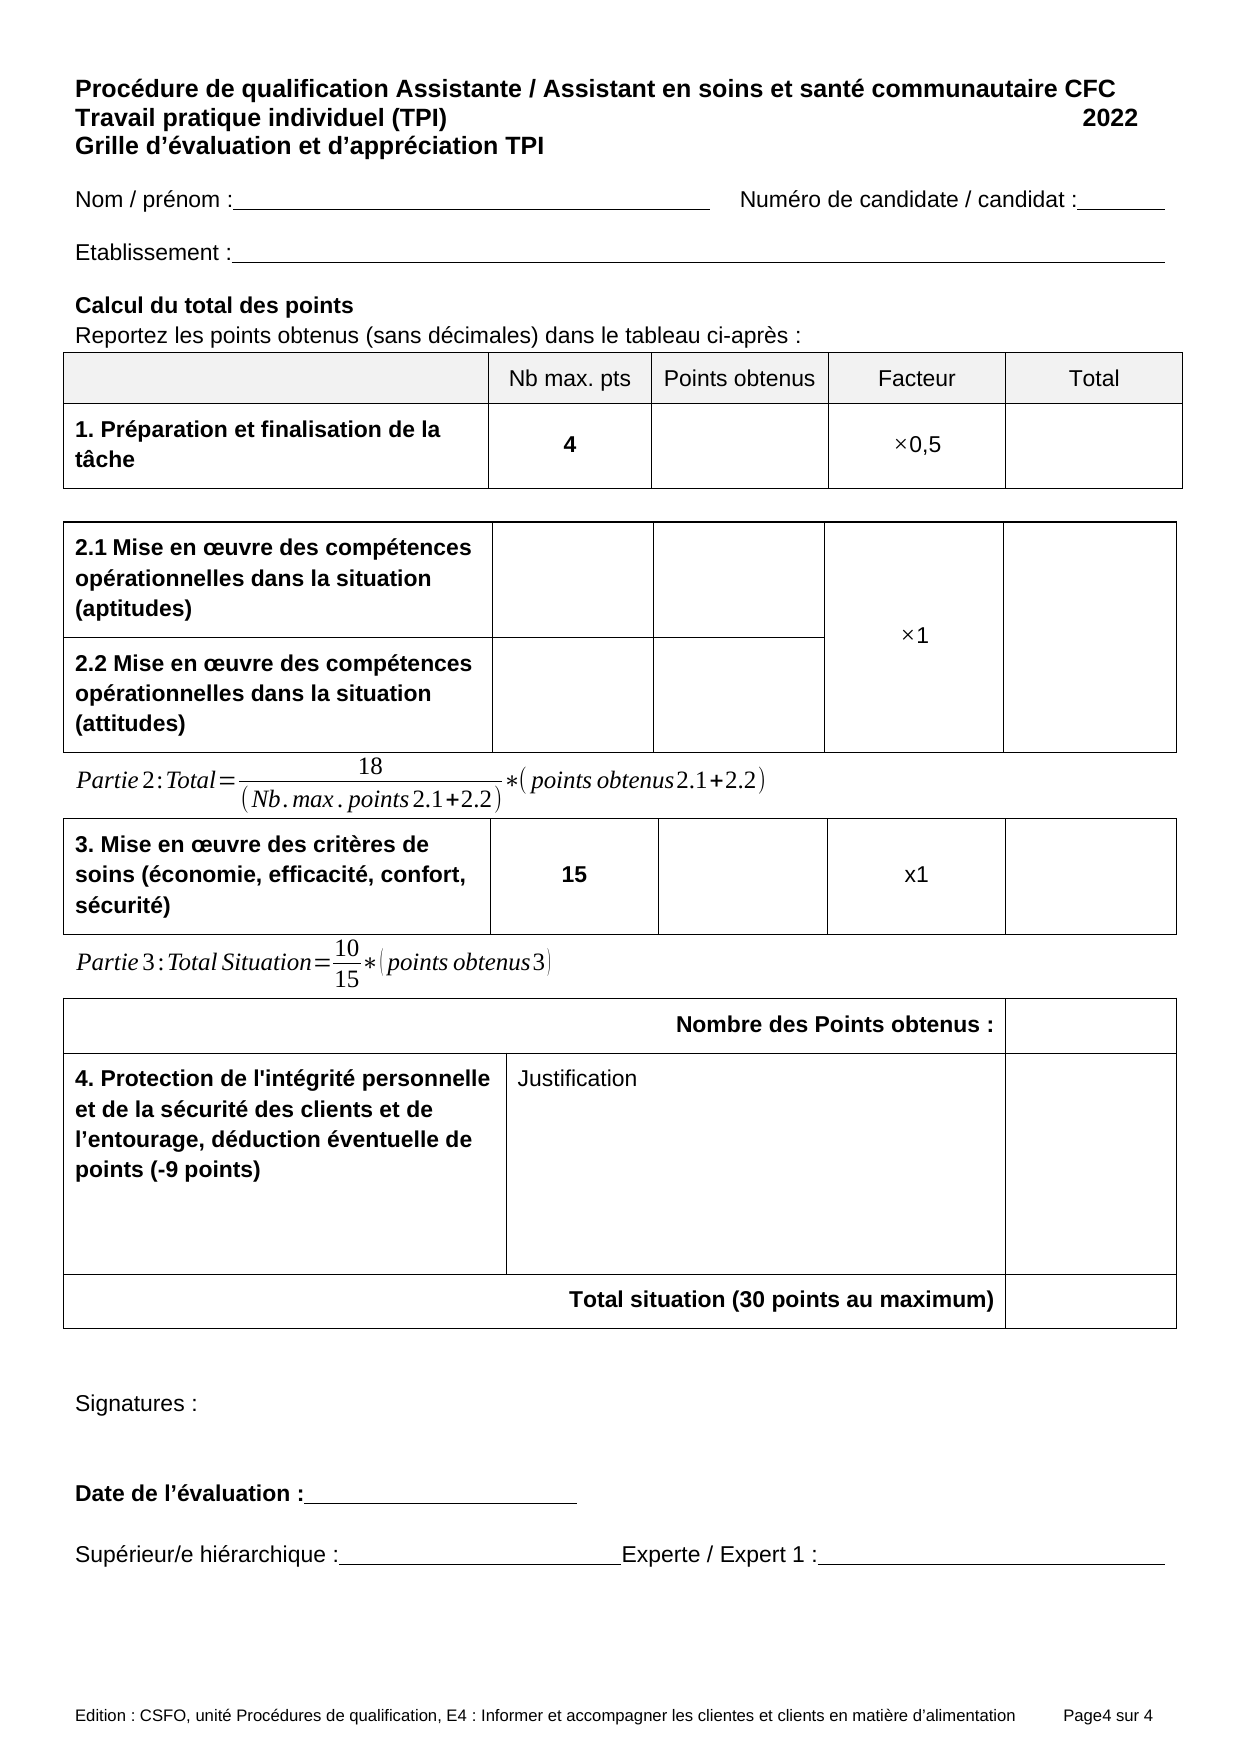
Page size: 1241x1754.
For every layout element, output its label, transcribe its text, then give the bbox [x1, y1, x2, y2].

table_header [493, 523, 653, 637]
table_header Mise en œuvre des compétences opérationnelles dans la situation (aptitudes) [64, 523, 492, 637]
table_header Points obtenus [652, 353, 828, 403]
table_header 1 [825, 523, 1003, 752]
table_header [654, 523, 824, 637]
table_cell [1006, 1054, 1176, 1273]
table_cell 4. Protection de l'intégrité personnelle et de la sécurité des clients et de l’entourage, déduction éventuelle de points (-9 points) [64, 1054, 506, 1273]
table_header [1006, 819, 1176, 933]
table_header [1006, 999, 1176, 1052]
text Signatures : [75, 1390, 1165, 1416]
table_header [64, 353, 488, 403]
table_header 15 [491, 819, 658, 933]
text Date de l’évaluation : [75, 1480, 1165, 1507]
table_header [659, 819, 827, 933]
table_cell [1006, 404, 1182, 488]
table_header Facteur [829, 353, 1005, 403]
table_cell [654, 638, 824, 752]
table_header Nb max. pts [489, 353, 651, 403]
table_cell Justification [507, 1054, 1005, 1273]
table_header Total [1006, 353, 1182, 403]
table_cell 2.2 Mise en œuvre des compétences opérationnelles dans la situation (attitudes) [64, 638, 492, 752]
table_cell [493, 638, 653, 752]
table_header 3. Mise en œuvre des critères de soins (économie, efficacité, confort, sécurité) [64, 819, 490, 933]
table_cell [652, 404, 828, 488]
text Supérieur/e hiérarchique : Experte / Expert 1 : [75, 1541, 1165, 1567]
table_header x1 [828, 819, 1005, 933]
table_cell 0,5 [829, 404, 1005, 488]
text Calcul du total des points [75, 292, 1165, 318]
table_cell [1006, 1275, 1176, 1328]
text Reportez les points obtenus (sans décimales) dans le tableau ci-après : [75, 322, 1165, 348]
table_cell 1. Préparation et finalisation de la tâche [64, 404, 488, 488]
table_cell Total situation (30 points au maximum) [64, 1275, 1005, 1328]
table_header Nombre des Points obtenus : [64, 999, 1005, 1052]
table_header [1004, 523, 1176, 752]
table_cell 4 [489, 404, 651, 488]
